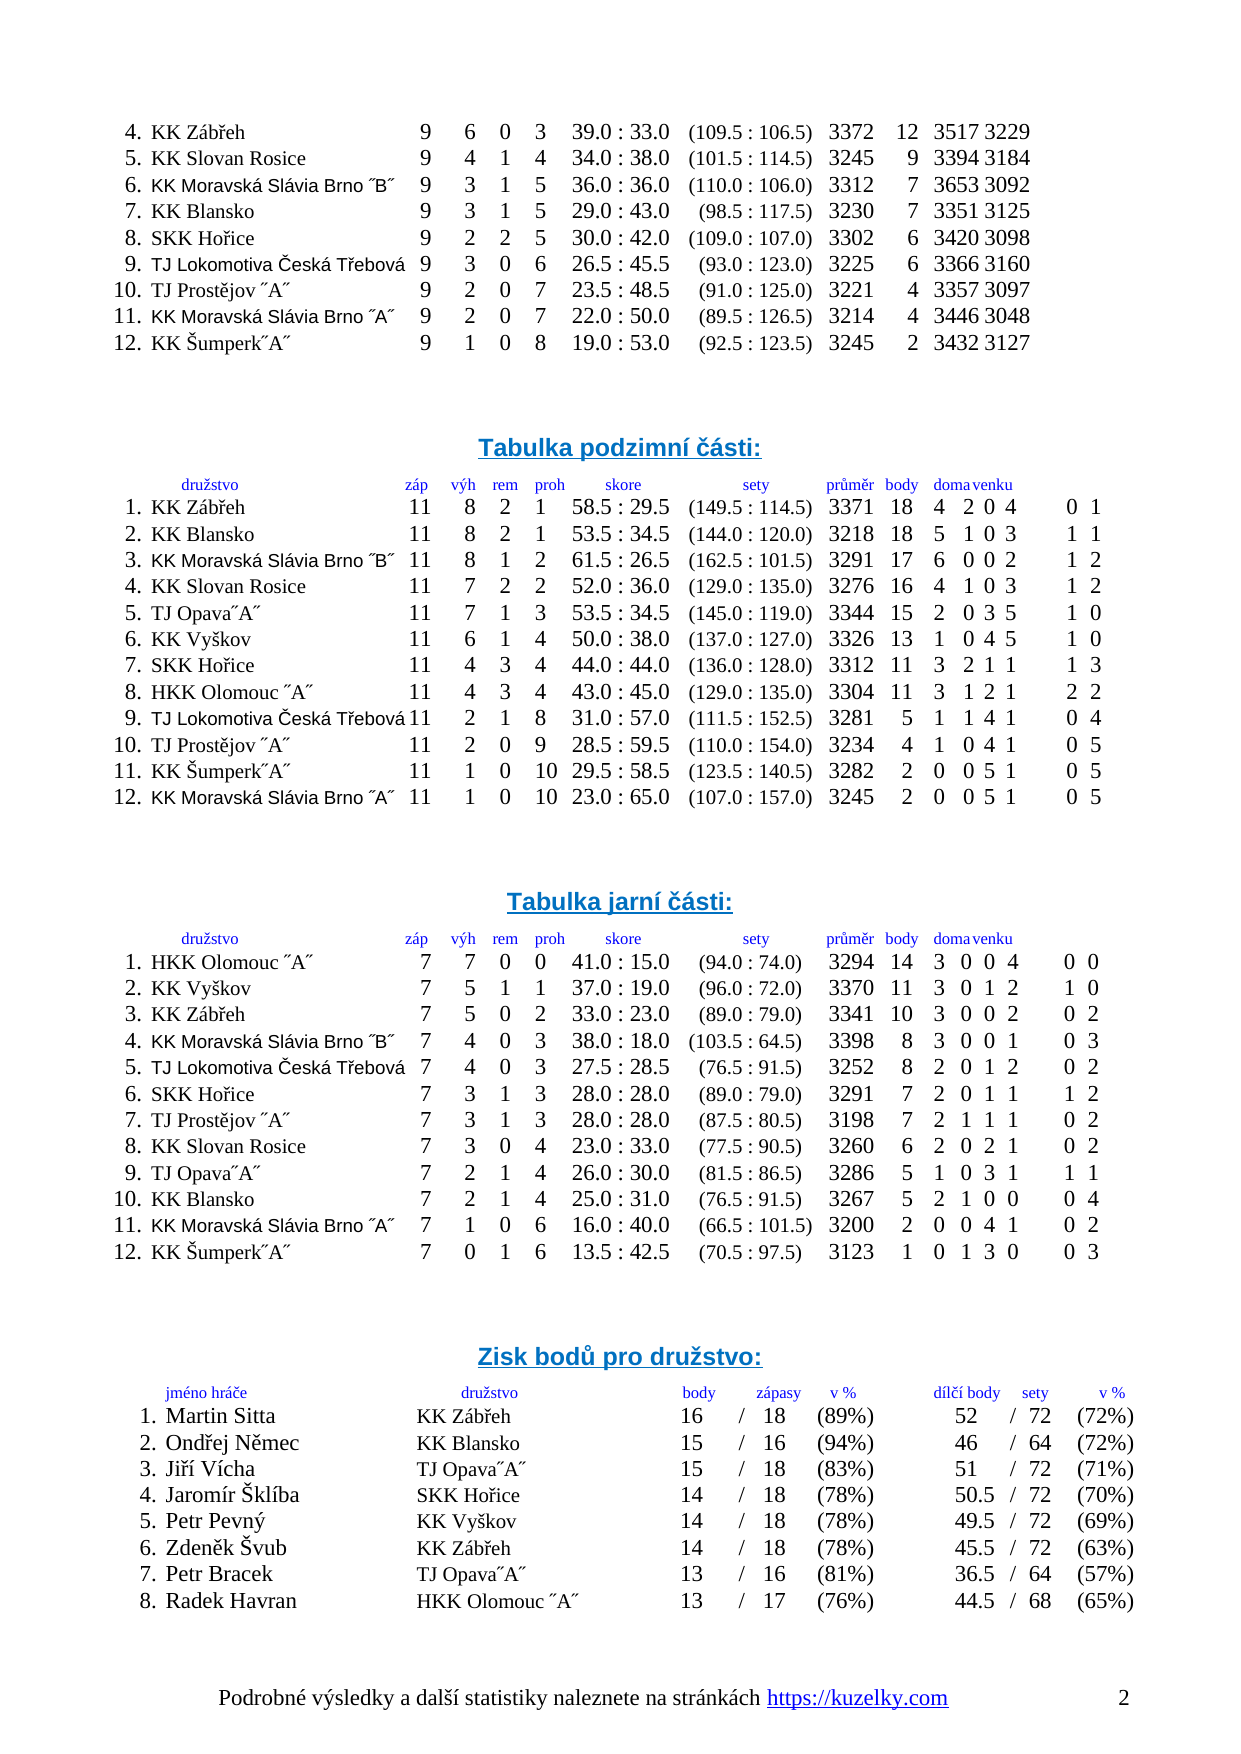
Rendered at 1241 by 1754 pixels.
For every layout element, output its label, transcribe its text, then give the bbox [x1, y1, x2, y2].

text 8. Radek Havran HKK Olomouc ˝A˝ 13 / 17 (76%) 44.5 / 68 (65%) [106, 1587, 1134, 1613]
text 1. HKK Olomouc ˝A˝ 7 7 0 0 41.0 : 15.0 (94.0 : 74.0) 3294 14 3 0 0 4 0 0 [106, 948, 1134, 974]
text jméno hráče družstvo body zápasy v % dílčí body sety v % [106, 1383, 1134, 1402]
text Tabulka jarní části: [94, 887, 1145, 916]
text 9. TJ Lokomotiva Česká Třebová 9 3 0 6 26.5 : 45.5 (93.0 : 123.0) 3225 6 3366 3160 [106, 250, 1134, 276]
text 11. KK Moravská Slávia Brno ˝A˝ 7 1 0 6 16.0 : 40.0 (66.5 : 101.5) 3200 2 0 0 4 1 0 2 [106, 1211, 1134, 1238]
text 1. Martin Sitta KK Zábřeh 16 / 18 (89%) 52 / 72 (72%) [106, 1402, 1134, 1428]
text 1. KK Zábřeh 11 8 2 1 58.5 : 29.5 (149.5 : 114.5) 3371 18 4 2 0 4 0 1 [106, 493, 1134, 520]
text 3. KK Zábřeh 7 5 0 2 33.0 : 23.0 (89.0 : 79.0) 3341 10 3 0 0 2 0 2 [106, 1001, 1134, 1027]
text 11. KK Moravská Slávia Brno ˝A˝ 9 2 0 7 22.0 : 50.0 (89.5 : 126.5) 3214 4 3446 3048 [106, 303, 1134, 329]
text 5. TJ Opava˝A˝ 11 7 1 3 53.5 : 34.5 (145.0 : 119.0) 3344 15 2 0 3 5 1 0 [106, 599, 1134, 625]
text 3. KK Moravská Slávia Brno ˝B˝ 11 8 1 2 61.5 : 26.5 (162.5 : 101.5) 3291 17 6 0 0 2 1 2 [106, 546, 1134, 572]
text 2. KK Vyškov 7 5 1 1 37.0 : 19.0 (96.0 : 72.0) 3370 11 3 0 1 2 1 0 [106, 974, 1134, 1001]
text 5. TJ Lokomotiva Česká Třebová 7 4 0 3 27.5 : 28.5 (76.5 : 91.5) 3252 8 2 0 1 2 0 2 [106, 1053, 1134, 1079]
text 4. Jaromír Šklíba SKK Hořice 14 / 18 (78%) 50.5 / 72 (70%) [106, 1481, 1134, 1508]
text 11. KK Šumperk˝A˝ 11 1 0 10 29.5 : 58.5 (123.5 : 140.5) 3282 2 0 0 5 1 0 5 [106, 757, 1134, 783]
text 12. KK Moravská Slávia Brno ˝A˝ 11 1 0 10 23.0 : 65.0 (107.0 : 157.0) 3245 2 0 0 5 1 0 5 [106, 783, 1134, 810]
text 4. KK Moravská Slávia Brno ˝B˝ 7 4 0 3 38.0 : 18.0 (103.5 : 64.5) 3398 8 3 0 0 1 0 3 [106, 1027, 1134, 1053]
text 10. TJ Prostějov ˝A˝ 9 2 0 7 23.5 : 48.5 (91.0 : 125.0) 3221 4 3357 3097 [106, 276, 1134, 303]
text 12. KK Šumperk˝A˝ 7 0 1 6 13.5 : 42.5 (70.5 : 97.5) 3123 1 0 1 3 0 0 3 [106, 1238, 1134, 1264]
text 12. KK Šumperk˝A˝ 9 1 0 8 19.0 : 53.0 (92.5 : 123.5) 3245 2 3432 3127 [106, 329, 1134, 355]
text 8. SKK Hořice 9 2 2 5 30.0 : 42.0 (109.0 : 107.0) 3302 6 3420 3098 [106, 223, 1134, 250]
text 6. SKK Hořice 7 3 1 3 28.0 : 28.0 (89.0 : 79.0) 3291 7 2 0 1 1 1 2 [106, 1079, 1134, 1106]
text 8. HKK Olomouc ˝A˝ 11 4 3 4 43.0 : 45.0 (129.0 : 135.0) 3304 11 3 1 2 1 2 2 [106, 678, 1134, 704]
text 7. SKK Hořice 11 4 3 4 44.0 : 44.0 (136.0 : 128.0) 3312 11 3 2 1 1 1 3 [106, 652, 1134, 678]
text 2. KK Blansko 11 8 2 1 53.5 : 34.5 (144.0 : 120.0) 3218 18 5 1 0 3 1 1 [106, 520, 1134, 546]
text 6. KK Vyškov 11 6 1 4 50.0 : 38.0 (137.0 : 127.0) 3326 13 1 0 4 5 1 0 [106, 625, 1134, 652]
text Zisk bodů pro družstvo: [94, 1342, 1145, 1371]
text 7. Petr Bracek TJ Opava˝A˝ 13 / 16 (81%) 36.5 / 64 (57%) [106, 1560, 1134, 1587]
text 6. KK Moravská Slávia Brno ˝B˝ 9 3 1 5 36.0 : 36.0 (110.0 : 106.0) 3312 7 3653 3092 [106, 171, 1134, 197]
text 8. KK Slovan Rosice 7 3 0 4 23.0 : 33.0 (77.5 : 90.5) 3260 6 2 0 2 1 0 2 [106, 1132, 1134, 1159]
text 10. TJ Prostějov ˝A˝ 11 2 0 9 28.5 : 59.5 (110.0 : 154.0) 3234 4 1 0 4 1 0 5 [106, 731, 1134, 757]
text 4. KK Zábřeh 9 6 0 3 39.0 : 33.0 (109.5 : 106.5) 3372 12 3517 3229 [106, 118, 1134, 144]
text 9. TJ Lokomotiva Česká Třebová 11 2 1 8 31.0 : 57.0 (111.5 : 152.5) 3281 5 1 1 4 1 0 4 [106, 704, 1134, 731]
text 6. Zdeněk Švub KK Zábřeh 14 / 18 (78%) 45.5 / 72 (63%) [106, 1534, 1134, 1560]
text družstvo záp výh rem proh skore sety průměr body doma venku [106, 474, 1134, 493]
text 5. Petr Pevný KK Vyškov 14 / 18 (78%) 49.5 / 72 (69%) [106, 1508, 1134, 1534]
text 9. TJ Opava˝A˝ 7 2 1 4 26.0 : 30.0 (81.5 : 86.5) 3286 5 1 0 3 1 1 1 [106, 1159, 1134, 1185]
text 2. Ondřej Němec KK Blansko 15 / 16 (94%) 46 / 64 (72%) [106, 1428, 1134, 1455]
text 3. Jiří Vícha TJ Opava˝A˝ 15 / 18 (83%) 51 / 72 (71%) [106, 1455, 1134, 1481]
text 10. KK Blansko 7 2 1 4 25.0 : 31.0 (76.5 : 91.5) 3267 5 2 1 0 0 0 4 [106, 1185, 1134, 1211]
text družstvo záp výh rem proh skore sety průměr body doma venku [106, 929, 1134, 948]
text Tabulka podzimní části: [94, 433, 1145, 462]
text 5. KK Slovan Rosice 9 4 1 4 34.0 : 38.0 (101.5 : 114.5) 3245 9 3394 3184 [106, 144, 1134, 171]
text 7. TJ Prostějov ˝A˝ 7 3 1 3 28.0 : 28.0 (87.5 : 80.5) 3198 7 2 1 1 1 0 2 [106, 1106, 1134, 1132]
text 7. KK Blansko 9 3 1 5 29.0 : 43.0 (98.5 : 117.5) 3230 7 3351 3125 [106, 197, 1134, 223]
text 4. KK Slovan Rosice 11 7 2 2 52.0 : 36.0 (129.0 : 135.0) 3276 16 4 1 0 3 1 2 [106, 572, 1134, 599]
